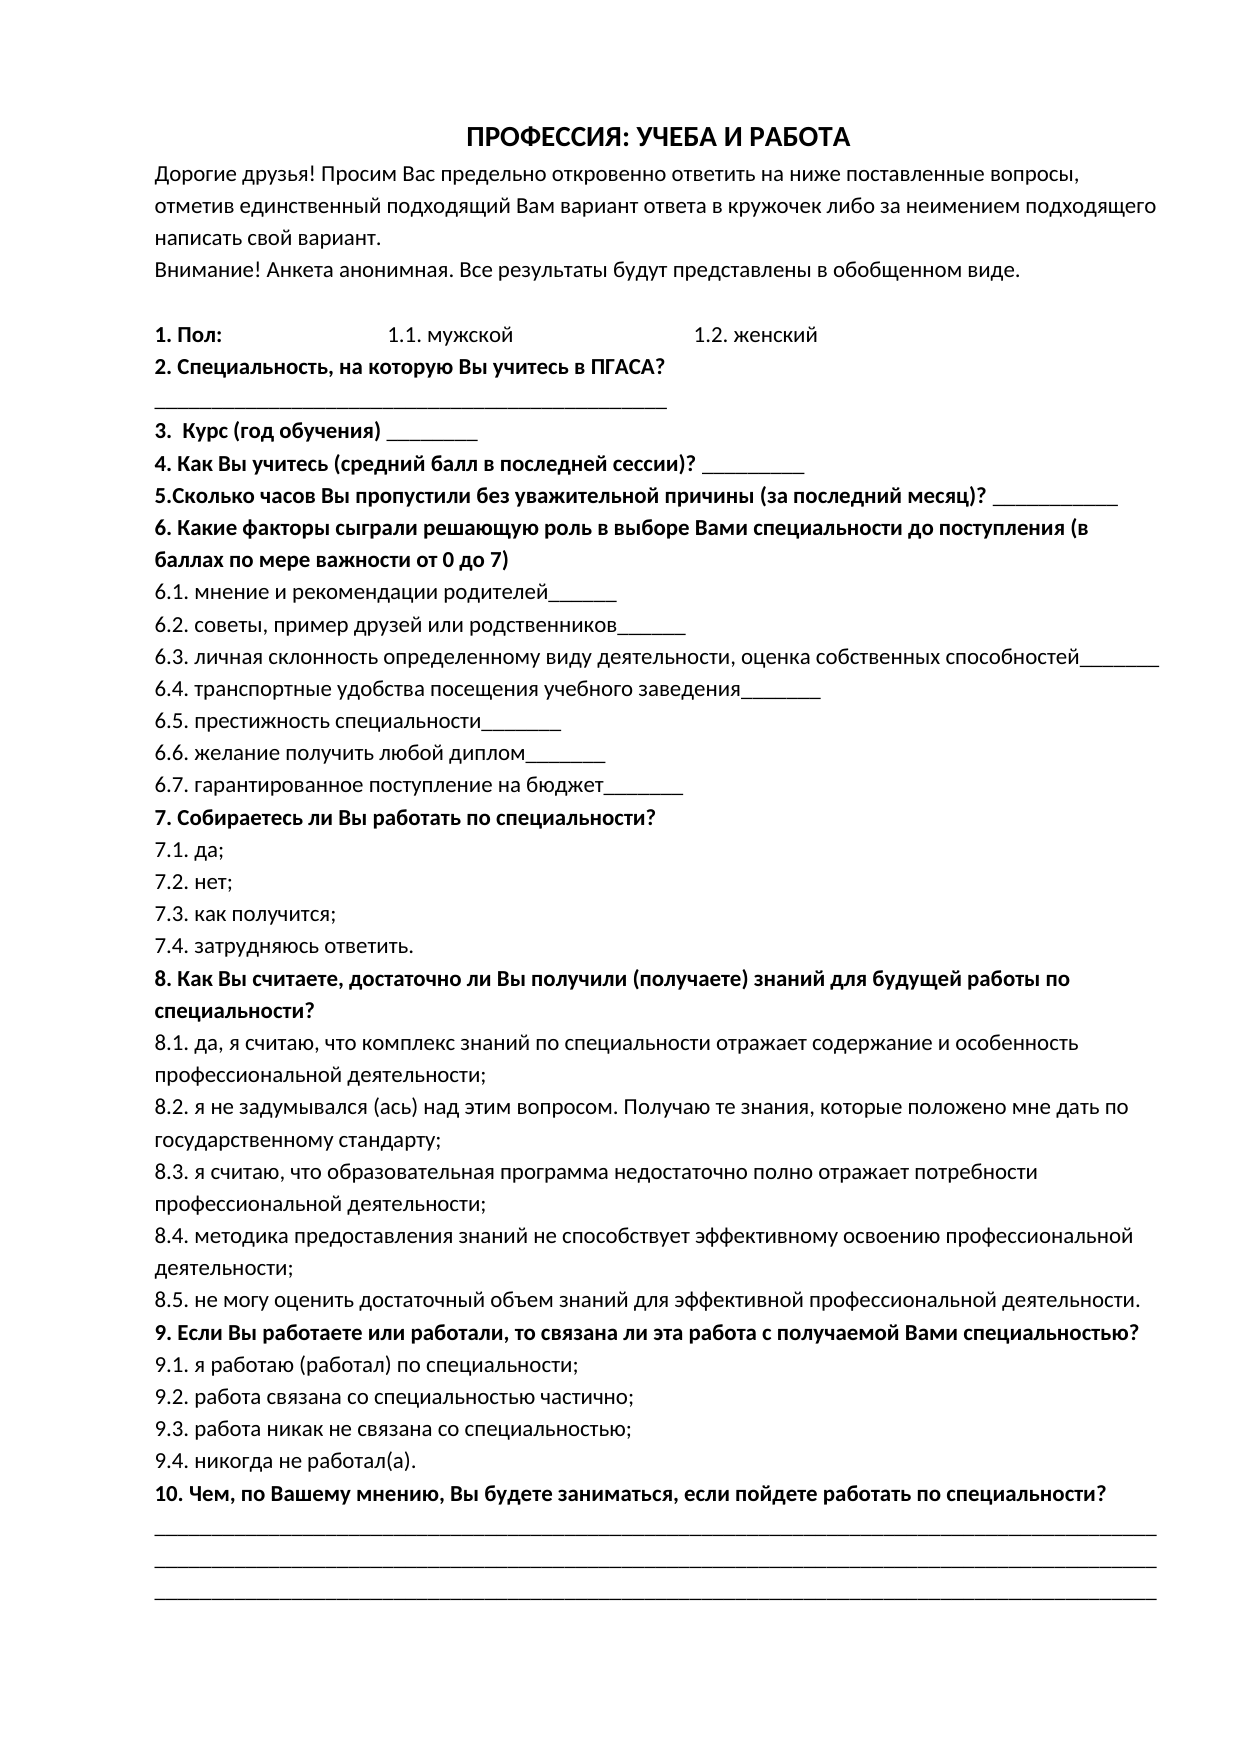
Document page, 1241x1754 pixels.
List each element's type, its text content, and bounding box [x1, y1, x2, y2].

text 10. Чем, по Вашему мнению, Вы будете заниматься, если пойдете работать по специальности? [154, 1479, 1163, 1507]
text 9.4. никогда не работал(а). [154, 1447, 1163, 1474]
text Дорогие друзья! Просим Вас предельно откровенно ответить на ниже поставленные вопросы, отметив единственный подходящий Вам вариант ответа в кружочек либо за неимением подходящего написать свой вариант. [154, 159, 1163, 251]
text 6.5. престижность специальности_______ [154, 706, 1163, 734]
text 6.1. мнение и рекомендации родителей______ [154, 577, 1163, 606]
text 3. Курс (год обучения) ________ [154, 417, 1163, 444]
text 6. Какие факторы сыграли решающую роль в выборе Вами специальности до поступления (в баллах по мере важности от 0 до 7) [154, 513, 1163, 573]
text 8.1. да, я считаю, что комплекс знаний по специальности отражает содержание и особенность профессиональной деятельности; [154, 1028, 1163, 1088]
text 7.4. затрудняюсь ответить. [154, 932, 1163, 959]
text 6.3. личная склонность определенному виду деятельности, оценка собственных способностей_______ [154, 642, 1163, 670]
text 7. Собираетесь ли Вы работать по специальности? [154, 803, 1163, 831]
text Внимание! Анкета анонимная. Все результаты будут представлены в обобщенном виде. [154, 256, 1163, 284]
text 9.2. работа связана со специальностью частично; [154, 1382, 1163, 1410]
text 8.3. я считаю, что образовательная программа недостаточно полно отражает потребности профессиональной деятельности; [154, 1157, 1163, 1217]
text 6.7. гарантированное поступление на бюджет_______ [154, 771, 1163, 799]
text ПРОФЕССИЯ: УЧЕБА И РАБОТА [154, 118, 1163, 154]
text 5.Сколько часов Вы пропустили без уважительной причины (за последний месяц)? ___________ [154, 481, 1163, 509]
text ________________________________________________________________________________________________________________________________________________________________________________________________________________________________________________________________________ [154, 1511, 1163, 1603]
text 9.1. я работаю (работал) по специальности; [154, 1350, 1163, 1378]
text 7.1. да; [154, 835, 1163, 863]
text 6.2. советы, пример друзей или родственников______ [154, 610, 1163, 638]
text 4. Как Вы учитесь (средний балл в последней сессии)? _________ [154, 449, 1163, 477]
text 6.4. транспортные удобства посещения учебного заведения_______ [154, 674, 1163, 702]
text 8. Как Вы считаете, достаточно ли Вы получили (получаете) знаний для будущей работы по специальности? [154, 964, 1163, 1024]
text 1. Пол: 1.1. мужской 1.2. женский [154, 320, 1163, 348]
text 9.3. работа никак не связана со специальностью; [154, 1414, 1163, 1442]
text 9. Если Вы работаете или работали, то связана ли эта работа с получаемой Вами специальностью? [154, 1318, 1163, 1346]
text 8.4. методика предоставления знаний не способствует эффективному освоению профессиональной деятельности; [154, 1221, 1163, 1281]
text 8.5. не могу оценить достаточный объем знаний для эффективной профессиональной деятельности. [154, 1286, 1163, 1314]
text 7.3. как получится; [154, 899, 1163, 927]
text 2. Специальность, на которую Вы учитесь в ПГАСА?_____________________________________________ [154, 352, 1163, 412]
text 8.2. я не задумывался (ась) над этим вопросом. Получаю те знания, которые положено мне дать по государственному стандарту; [154, 1092, 1163, 1153]
text 7.2. нет; [154, 867, 1163, 895]
text 6.6. желание получить любой диплом_______ [154, 738, 1163, 766]
